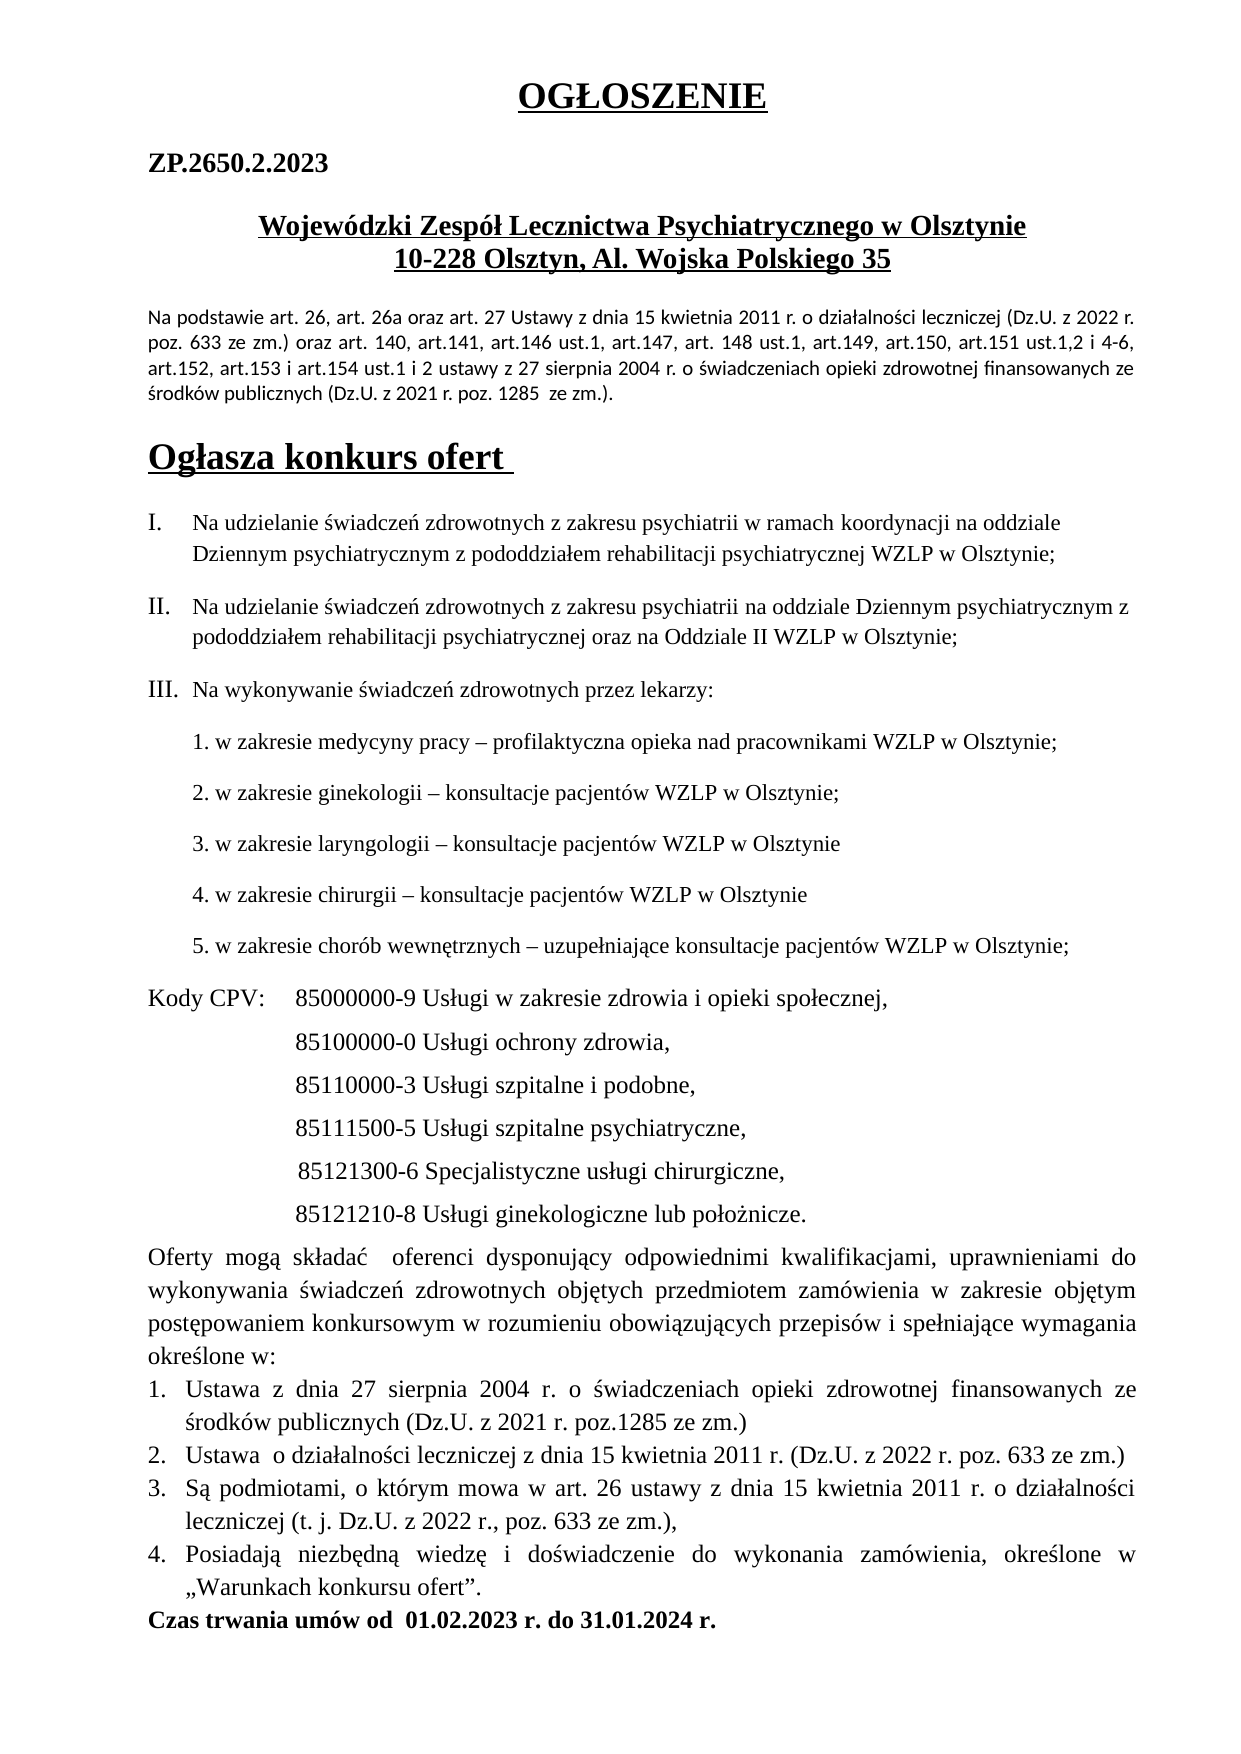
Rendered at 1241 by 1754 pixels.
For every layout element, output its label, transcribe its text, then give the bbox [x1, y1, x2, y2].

list Na wykonywanie świadczeń zdrowotnych przez lekarzy: [148, 674, 1137, 703]
text Czas trwania umów od 01.02.2023 r. do 31.01.2024 r. [148, 1605, 1137, 1634]
list Na udzielanie świadczeń zdrowotnych z zakresu psychiatrii w ramach koordynacji na oddziale Dziennym psychiatrycznym z pododdziałem rehabilitacji psychiatrycznej WZLP w Olsztynie; [148, 507, 1137, 566]
list Ustawa z dnia 27 sierpnia 2004 r. o świadczeniach opieki zdrowotnej finansowanych ze środków publicznych (Dz.U. z 2021 r. poz.1285 ze zm.) [148, 1374, 1137, 1436]
text 5. w zakresie chorób wewnętrznych – uzupełniające konsultacje pacjentów WZLP w Olsztynie; [192, 932, 1137, 959]
text Na podstawie art. 26, art. 26a oraz art. 27 Ustawy z dnia 15 kwietnia 2011 r. o działalności leczniczej (Dz.U. z 2022 r. poz. 633 ze zm.) oraz art. 140, art.141, art.146 ust.1, art.147, art. 148 ust.1, art.149, art.150, art.151 ust.1,2 i 4-6, art.152, art.153 i art.154 ust.1 i 2 ustawy z 27 sierpnia 2004 r. o świadczeniach opieki zdrowotnej finansowanych ze środków publicznych (Dz.U. z 2021 r. poz. 1285 ze zm.). [148, 304, 1137, 406]
text ZP.2650.2.2023 [148, 146, 1137, 178]
text 85111500-5 Usługi szpitalne psychiatryczne, [148, 1113, 1137, 1142]
text 1. w zakresie medycyny pracy – profilaktyczna opieka nad pracownikami WZLP w Olsztynie; [192, 728, 1137, 754]
list Posiadają niezbędną wiedzę i doświadczenie do wykonania zamówienia, określone w „Warunkach konkursu ofert”. [148, 1539, 1137, 1601]
text 85110000-3 Usługi szpitalne i podobne, [148, 1070, 1137, 1098]
text 4. w zakresie chirurgii – konsultacje pacjentów WZLP w Olsztynie [192, 881, 1137, 908]
text Ogłasza konkurs ofert [148, 435, 1137, 478]
list Ustawa o działalności leczniczej z dnia 15 kwietnia 2011 r. (Dz.U. z 2022 r. poz. 633 ze zm.) [148, 1440, 1137, 1469]
list Na udzielanie świadczeń zdrowotnych z zakresu psychiatrii na oddziale Dziennym psychiatrycznym z pododdziałem rehabilitacji psychiatrycznej oraz na Oddziale II WZLP w Olsztynie; [148, 591, 1137, 650]
text 85100000-0 Usługi ochrony zdrowia, [148, 1027, 1137, 1055]
text 2. w zakresie ginekologii – konsultacje pacjentów WZLP w Olsztynie; [192, 779, 1137, 806]
text OGŁOSZENIE [148, 74, 1137, 117]
text 85121300-6 Specjalistyczne usługi chirurgiczne, [148, 1156, 1137, 1185]
text Kody CPV: 85000000-9 Usługi w zakresie zdrowia i opieki społecznej, [148, 983, 1137, 1012]
text Oferty mogą składać oferenci dysponujący odpowiednimi kwalifikacjami, uprawnieniami do wykonywania świadczeń zdrowotnych objętych przedmiotem zamówienia w zakresie objętym postępowaniem konkursowym w rozumieniu obowiązujących przepisów i spełniające wymagania określone w: [148, 1242, 1137, 1370]
list Są podmiotami, o którym mowa w art. 26 ustawy z dnia 15 kwietnia 2011 r. o działalności leczniczej (t. j. Dz.U. z 2022 r., poz. 633 ze zm.), [148, 1473, 1137, 1535]
text Wojewódzki Zespół Lecznictwa Psychiatrycznego w Olsztynie 10-228 Olsztyn, Al. Wojska Polskiego 35 [148, 208, 1137, 275]
text 3. w zakresie laryngologii – konsultacje pacjentów WZLP w Olsztynie [192, 830, 1137, 857]
text 85121210-8 Usługi ginekologiczne lub położnicze. [148, 1199, 1137, 1228]
